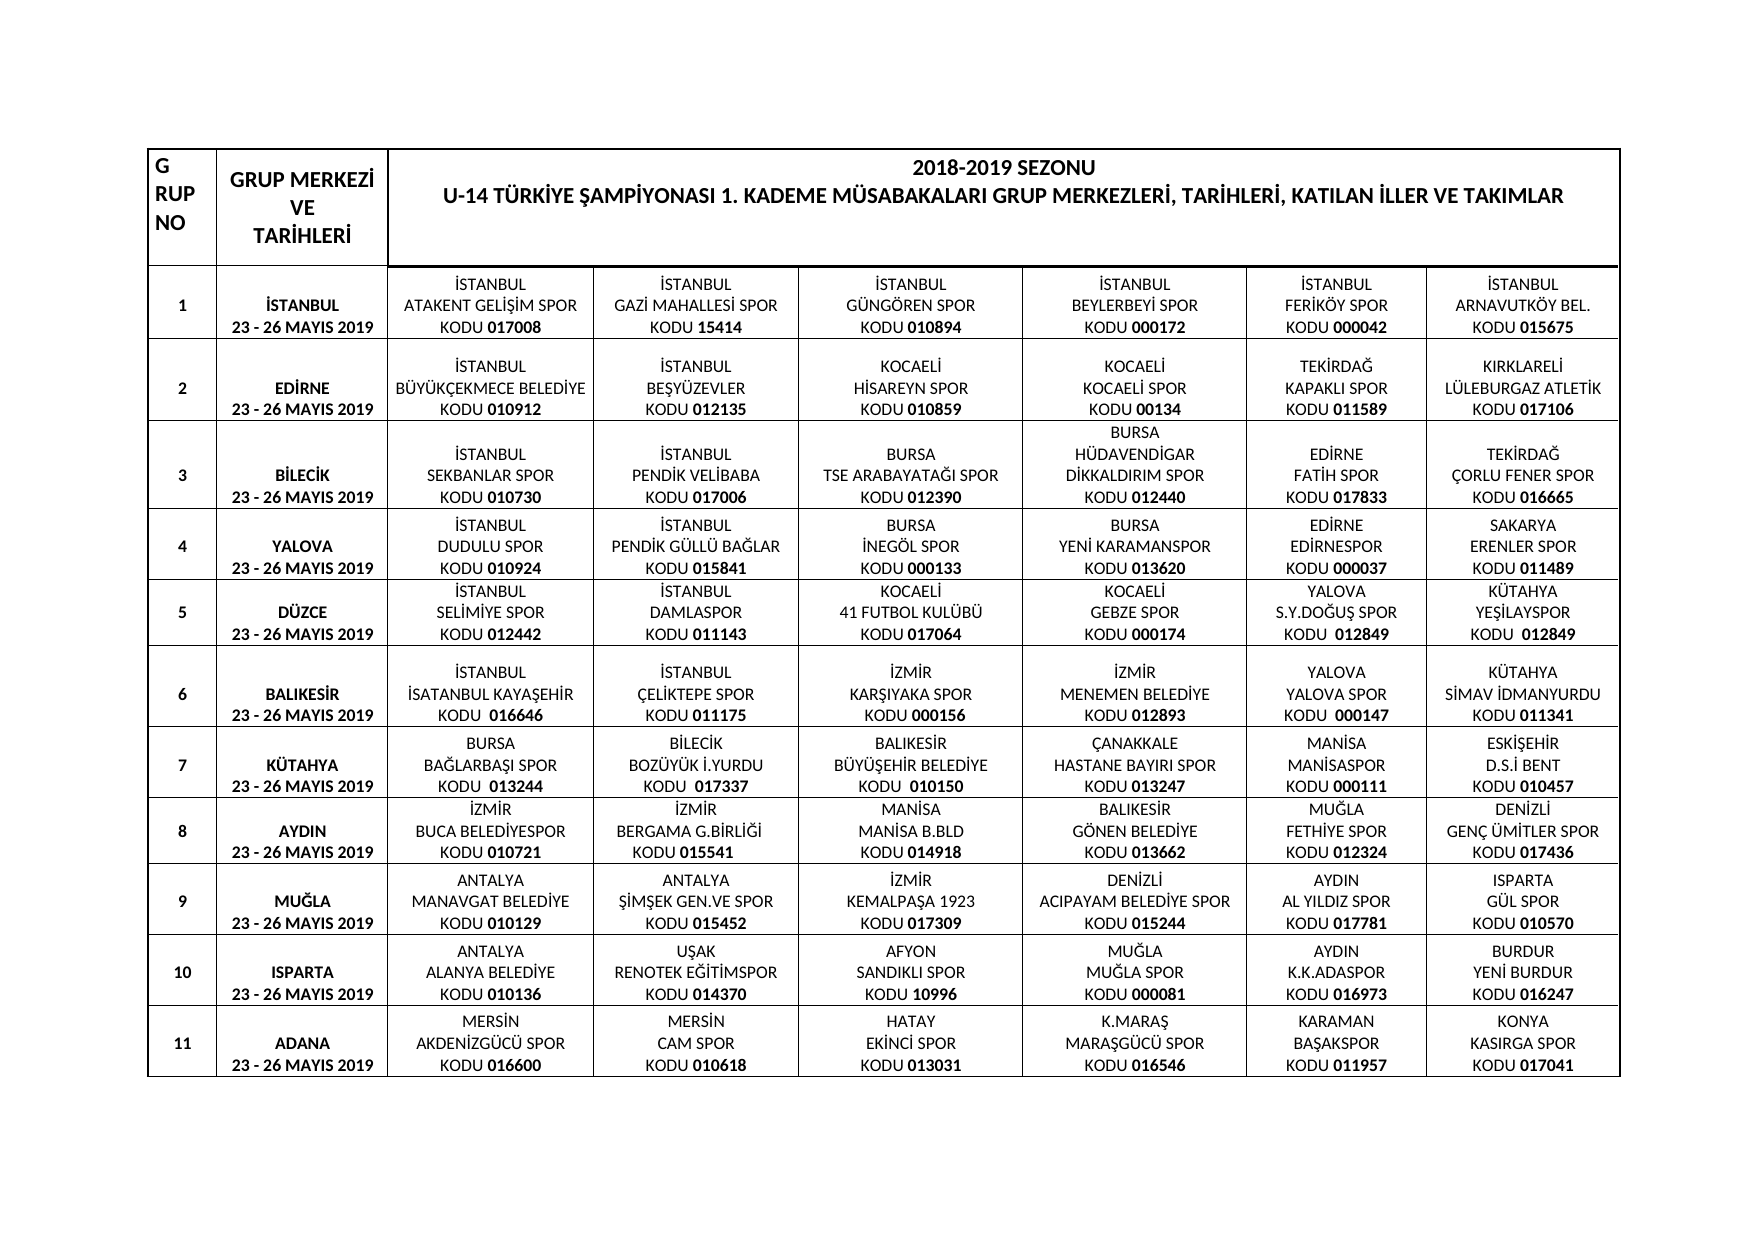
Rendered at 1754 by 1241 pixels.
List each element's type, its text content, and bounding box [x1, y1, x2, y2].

table_cell 9 [149, 864, 216, 934]
table_cell DÜZCE 23 - 26 MAYIS 2019 [217, 580, 387, 645]
table_cell K.MARAŞ MARAŞGÜCÜ SPOR KODU 016546 [1023, 1006, 1246, 1076]
table_cell BALIKESİR BÜYÜŞEHİR BELEDİYE KODU 010150 [799, 727, 1022, 797]
table_cell BURSA BAĞLARBAŞI SPOR KODU 013244 [388, 727, 593, 797]
table_cell MANİSA MANİSA B.BLD KODU 014918 [799, 798, 1022, 863]
table_cell BURSA İNEGÖL SPOR KODU 000133 [799, 509, 1022, 579]
table_cell UŞAK RENOTEK EĞİTİMSPOR KODU 014370 [594, 935, 798, 1005]
table_cell İSTANBUL PENDİK GÜLLÜ BAĞLAR KODU 015841 [594, 509, 798, 579]
table_cell MERSİN CAM SPOR KODU 010618 [594, 1006, 798, 1076]
table_cell ISPARTA 23 - 26 MAYIS 2019 [217, 935, 387, 1005]
table_cell İSTANBUL DAMLASPOR KODU 011143 [594, 580, 798, 645]
table_cell İSTANBUL ARNAVUTKÖY BEL. KODU 015675 [1427, 265, 1619, 338]
table_header GRUP NO [149, 150, 216, 265]
table_cell İSTANBUL ÇELİKTEPE SPOR KODU 011175 [594, 646, 798, 726]
table_cell AFYON SANDIKLI SPOR KODU 10996 [799, 935, 1022, 1005]
table_cell İSTANBUL FERİKÖY SPOR KODU 000042 [1247, 268, 1426, 338]
table_cell 10 [149, 935, 216, 1005]
table_cell MUĞLA 23 - 26 MAYIS 2019 [217, 864, 387, 934]
table_cell ISPARTA GÜL SPOR KODU 010570 [1427, 863, 1619, 934]
table_cell ANTALYA MANAVGAT BELEDİYE KODU 010129 [388, 864, 593, 934]
table_cell TEKİRDAĞ ÇORLU FENER SPOR KODU 016665 [1427, 420, 1619, 508]
table_cell YALOVA S.Y.DOĞUŞ SPOR KODU 012849 [1247, 580, 1426, 645]
table_cell KARAMAN BAŞAKSPOR KODU 011957 [1247, 1006, 1426, 1076]
table_cell ADANA 23 - 26 MAYIS 2019 [217, 1006, 387, 1076]
table_cell ANTALYA ALANYA BELEDİYE KODU 010136 [388, 935, 593, 1005]
table_cell AYDIN K.K.ADASPOR KODU 016973 [1247, 935, 1426, 1005]
table_cell İZMİR KEMALPAŞA 1923 KODU 017309 [799, 864, 1022, 934]
table_cell YALOVA YALOVA SPOR KODU 000147 [1247, 646, 1426, 726]
table_cell KOCAELİ GEBZE SPOR KODU 000174 [1023, 580, 1246, 645]
table_cell 2 [149, 339, 216, 420]
table_cell İSTANBUL GAZİ MAHALLESİ SPOR KODU 15414 [594, 268, 798, 338]
table_cell İSTANBUL PENDİK VELİBABA KODU 017006 [594, 421, 798, 508]
table_cell KÜTAHYA 23 - 26 MAYIS 2019 [217, 727, 387, 797]
table_cell KOCAELİ 41 FUTBOL KULÜBÜ KODU 017064 [799, 580, 1022, 645]
table_cell EDİRNE 23 - 26 MAYIS 2019 [217, 339, 387, 420]
table_cell İSTANBUL İSATANBUL KAYAŞEHİR KODU 016646 [388, 646, 593, 726]
table_cell İZMİR MENEMEN BELEDİYE KODU 012893 [1023, 646, 1246, 726]
table_cell BURDUR YENİ BURDUR KODU 016247 [1427, 934, 1619, 1005]
table_cell SAKARYA ERENLER SPOR KODU 011489 [1427, 508, 1619, 579]
table_cell İSTANBUL DUDULU SPOR KODU 010924 [388, 509, 593, 579]
table_cell AYDIN 23 - 26 MAYIS 2019 [217, 798, 387, 863]
table_cell BALIKESİR GÖNEN BELEDİYE KODU 013662 [1023, 798, 1246, 863]
table_cell 4 [149, 509, 216, 579]
table_cell ESKİŞEHİR D.S.İ BENT KODU 010457 [1427, 726, 1619, 797]
table_cell HATAY EKİNCİ SPOR KODU 013031 [799, 1006, 1022, 1076]
table_cell YALOVA 23 - 26 MAYIS 2019 [217, 509, 387, 579]
table_cell 7 [149, 727, 216, 797]
table_header GRUP MERKEZİ VE TARİHLERİ [217, 150, 387, 265]
table_cell AYDIN AL YILDIZ SPOR KODU 017781 [1247, 864, 1426, 934]
table_cell 3 [149, 421, 216, 508]
table_cell İSTANBUL ATAKENT GELİŞİM SPOR KODU 017008 [388, 268, 593, 338]
table_cell İZMİR BERGAMA G.BİRLİĞİ KODU 015541 [594, 798, 798, 863]
table_cell BİLECİK 23 - 26 MAYIS 2019 [217, 421, 387, 508]
table_cell KOCAELİ KOCAELİ SPOR KODU 00134 [1023, 339, 1246, 420]
table_cell EDİRNE EDİRNESPOR KODU 000037 [1247, 509, 1426, 579]
table_cell İSTANBUL GÜNGÖREN SPOR KODU 010894 [799, 268, 1022, 338]
table_cell DENİZLİ GENÇ ÜMİTLER SPOR KODU 017436 [1427, 797, 1619, 863]
table_cell İSTANBUL SELİMİYE SPOR KODU 012442 [388, 580, 593, 645]
table_cell DENİZLİ ACIPAYAM BELEDİYE SPOR KODU 015244 [1023, 864, 1246, 934]
table_header 2018-2019 SEZONU U-14 TÜRKİYE ŞAMPİYONASI 1. KADEME MÜSABAKALARI GRUP MERKEZLERİ, TARİHLERİ, KATILAN İLLER VE TAKIMLAR [389, 150, 1619, 265]
table_cell 11 [149, 1006, 216, 1076]
table_cell KOCAELİ HİSAREYN SPOR KODU 010859 [799, 339, 1022, 420]
table_cell İSTANBUL BEŞYÜZEVLER KODU 012135 [594, 339, 798, 420]
table_cell ANTALYA ŞİMŞEK GEN.VE SPOR KODU 015452 [594, 864, 798, 934]
table_cell İSTANBUL 23 - 26 MAYIS 2019 [217, 266, 387, 338]
table_cell BİLECİK BOZÜYÜK İ.YURDU KODU 017337 [594, 727, 798, 797]
table_cell 8 [149, 798, 216, 863]
table_cell BALIKESİR 23 - 26 MAYIS 2019 [217, 646, 387, 726]
table_cell BURSA YENİ KARAMANSPOR KODU 013620 [1023, 509, 1246, 579]
table_cell İSTANBUL BEYLERBEYİ SPOR KODU 000172 [1023, 268, 1246, 338]
table_cell İSTANBUL SEKBANLAR SPOR KODU 010730 [388, 421, 593, 508]
table_cell BURSA TSE ARABAYATAĞI SPOR KODU 012390 [799, 421, 1022, 508]
table_cell MANİSA MANİSASPOR KODU 000111 [1247, 727, 1426, 797]
table_cell İSTANBUL BÜYÜKÇEKMECE BELEDİYE KODU 010912 [388, 339, 593, 420]
table_cell EDİRNE FATİH SPOR KODU 017833 [1247, 421, 1426, 508]
table_cell KÜTAHYA SİMAV İDMANYURDU KODU 011341 [1427, 645, 1619, 726]
table_cell KONYA KASIRGA SPOR KODU 017041 [1427, 1005, 1619, 1076]
table_cell ÇANAKKALE HASTANE BAYIRI SPOR KODU 013247 [1023, 727, 1246, 797]
table_cell İZMİR BUCA BELEDİYESPOR KODU 010721 [388, 798, 593, 863]
table_cell 6 [149, 646, 216, 726]
table_cell 1 [149, 266, 216, 338]
table_cell TEKİRDAĞ KAPAKLI SPOR KODU 011589 [1247, 339, 1426, 420]
table_cell KIRKLARELİ LÜLEBURGAZ ATLETİK KODU 017106 [1427, 338, 1619, 420]
table_cell MUĞLA MUĞLA SPOR KODU 000081 [1023, 935, 1246, 1005]
table_cell İZMİR KARŞIYAKA SPOR KODU 000156 [799, 646, 1022, 726]
table_cell KÜTAHYA YEŞİLAYSPOR KODU 012849 [1427, 579, 1619, 645]
table_cell 5 [149, 580, 216, 645]
table_cell BURSA HÜDAVENDİGAR DİKKALDIRIM SPOR KODU 012440 [1023, 421, 1246, 508]
table_cell MUĞLA FETHİYE SPOR KODU 012324 [1247, 798, 1426, 863]
table_cell MERSİN AKDENİZGÜCÜ SPOR KODU 016600 [388, 1006, 593, 1076]
